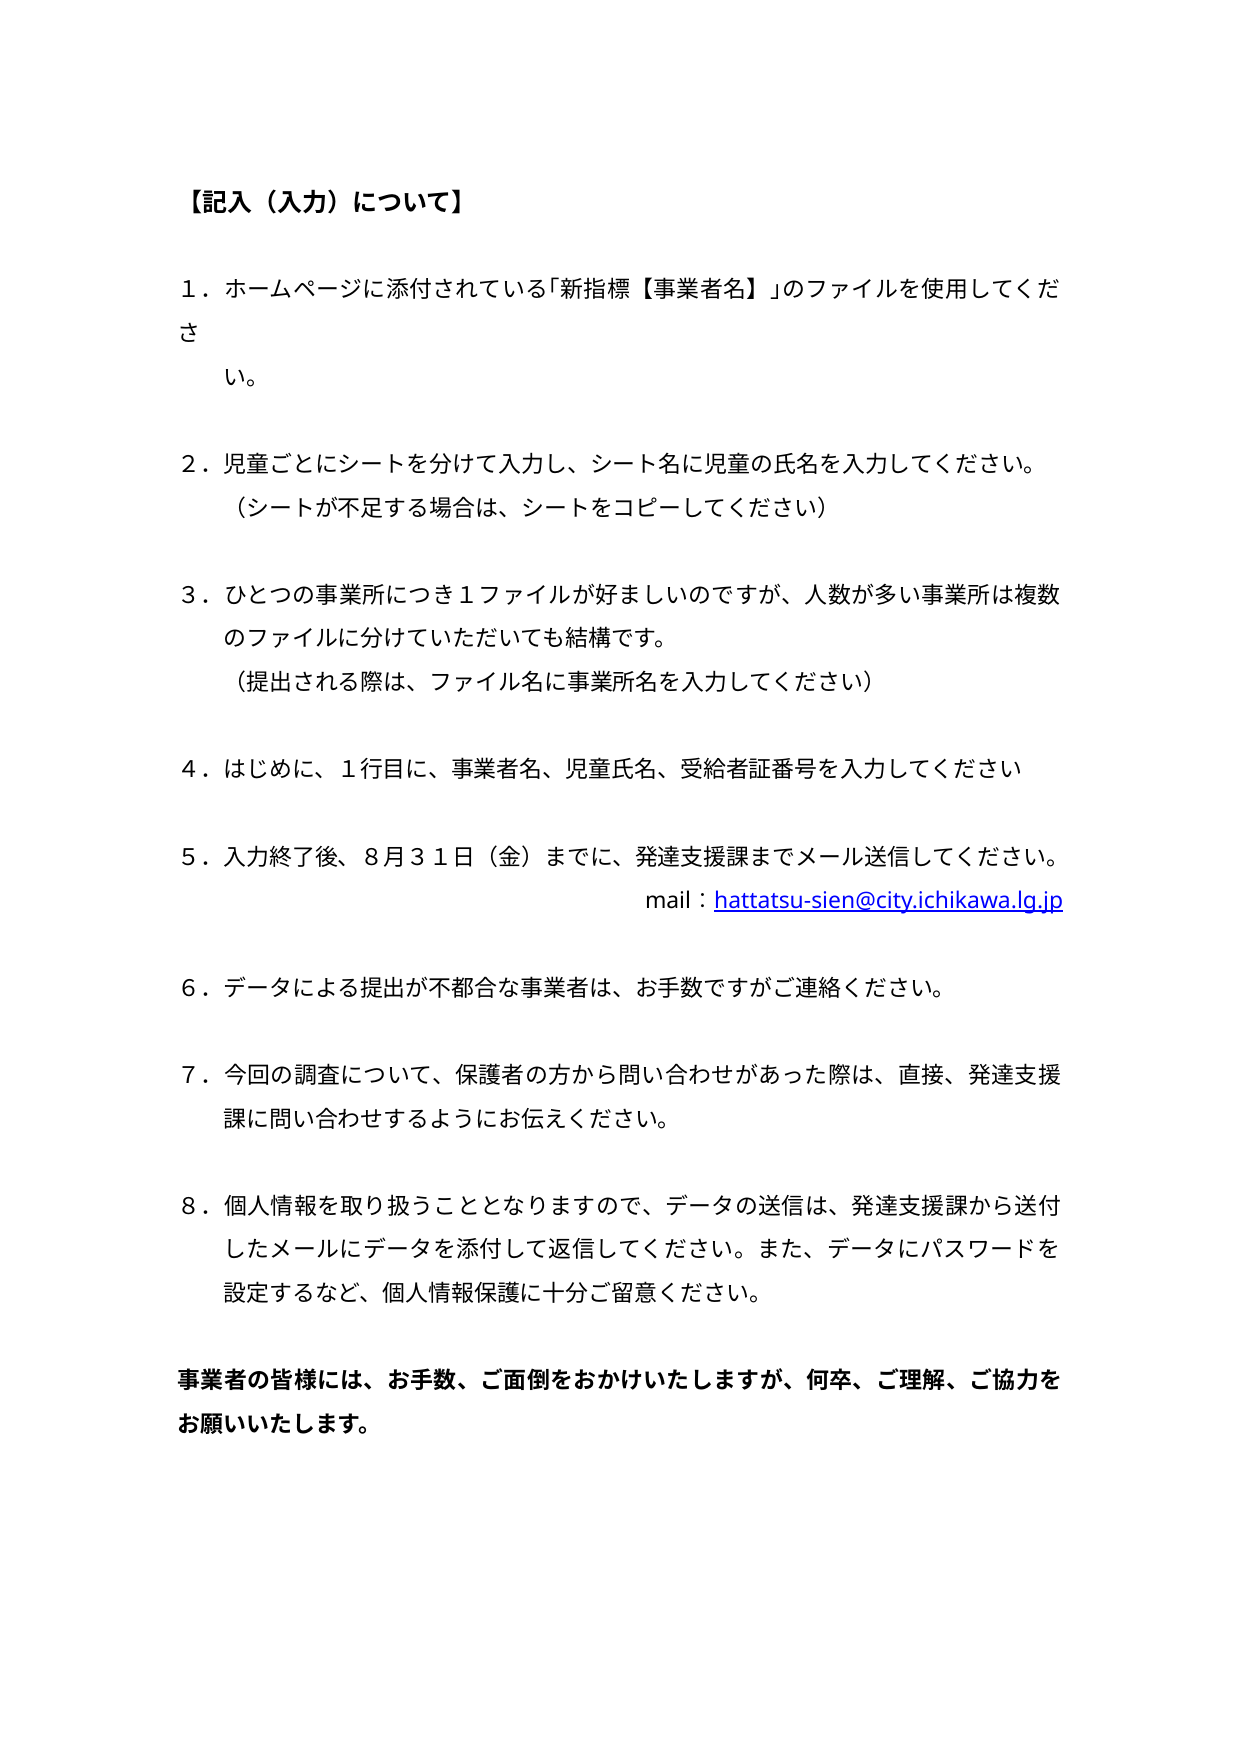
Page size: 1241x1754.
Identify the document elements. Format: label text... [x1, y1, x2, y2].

text （シートが不足する場合は、シートをコピーしてください） [177, 484, 1063, 528]
text ４．はじめに、１行目に、事業者名、児童氏名、受給者証番号を入力してください [177, 746, 1063, 790]
text 【記入（入力）について】 [177, 179, 1063, 222]
text ２．児童ごとにシートを分けて入力し、シート名に児童の氏名を入力してください。 [177, 441, 1063, 484]
text 事業者の皆様には、お手数、ご面倒をおかけいたしますが、何卒、ご理解、ご協力をお願いいたします。 [177, 1357, 1063, 1444]
text ３．ひとつの事業所につき１ファイルが好ましいのですが、人数が多い事業所は複数のファイルに分けていただいても結構です。 [177, 571, 1063, 659]
text mail：hattatsu-sien@city.ichikawa.lg.jp [177, 877, 1063, 921]
text ５．入力終了後、８月３１日（金）までに、発達支援課までメール送信してください。 [177, 833, 1063, 877]
text （提出される際は、ファイル名に事業所名を入力してください） [177, 659, 1063, 702]
text ７．今回の調査について、保護者の方から問い合わせがあった際は、直接、発達支援課に問い合わせするようにお伝えください。 [177, 1052, 1063, 1139]
text ８．個人情報を取り扱うこととなりますので、データの送信は、発達支援課から送付したメールにデータを添付して返信してください。また、データにパスワードを設定するなど、個人情報保護に十分ご留意ください。 [177, 1182, 1063, 1313]
text い。 [177, 353, 1063, 397]
text ６．データによる提出が不都合な事業者は、お手数ですがご連絡ください。 [177, 964, 1063, 1008]
text １．ホームページに添付されている｢新指標【事業者名】｣のファイルを使用してくださ [177, 266, 1063, 353]
